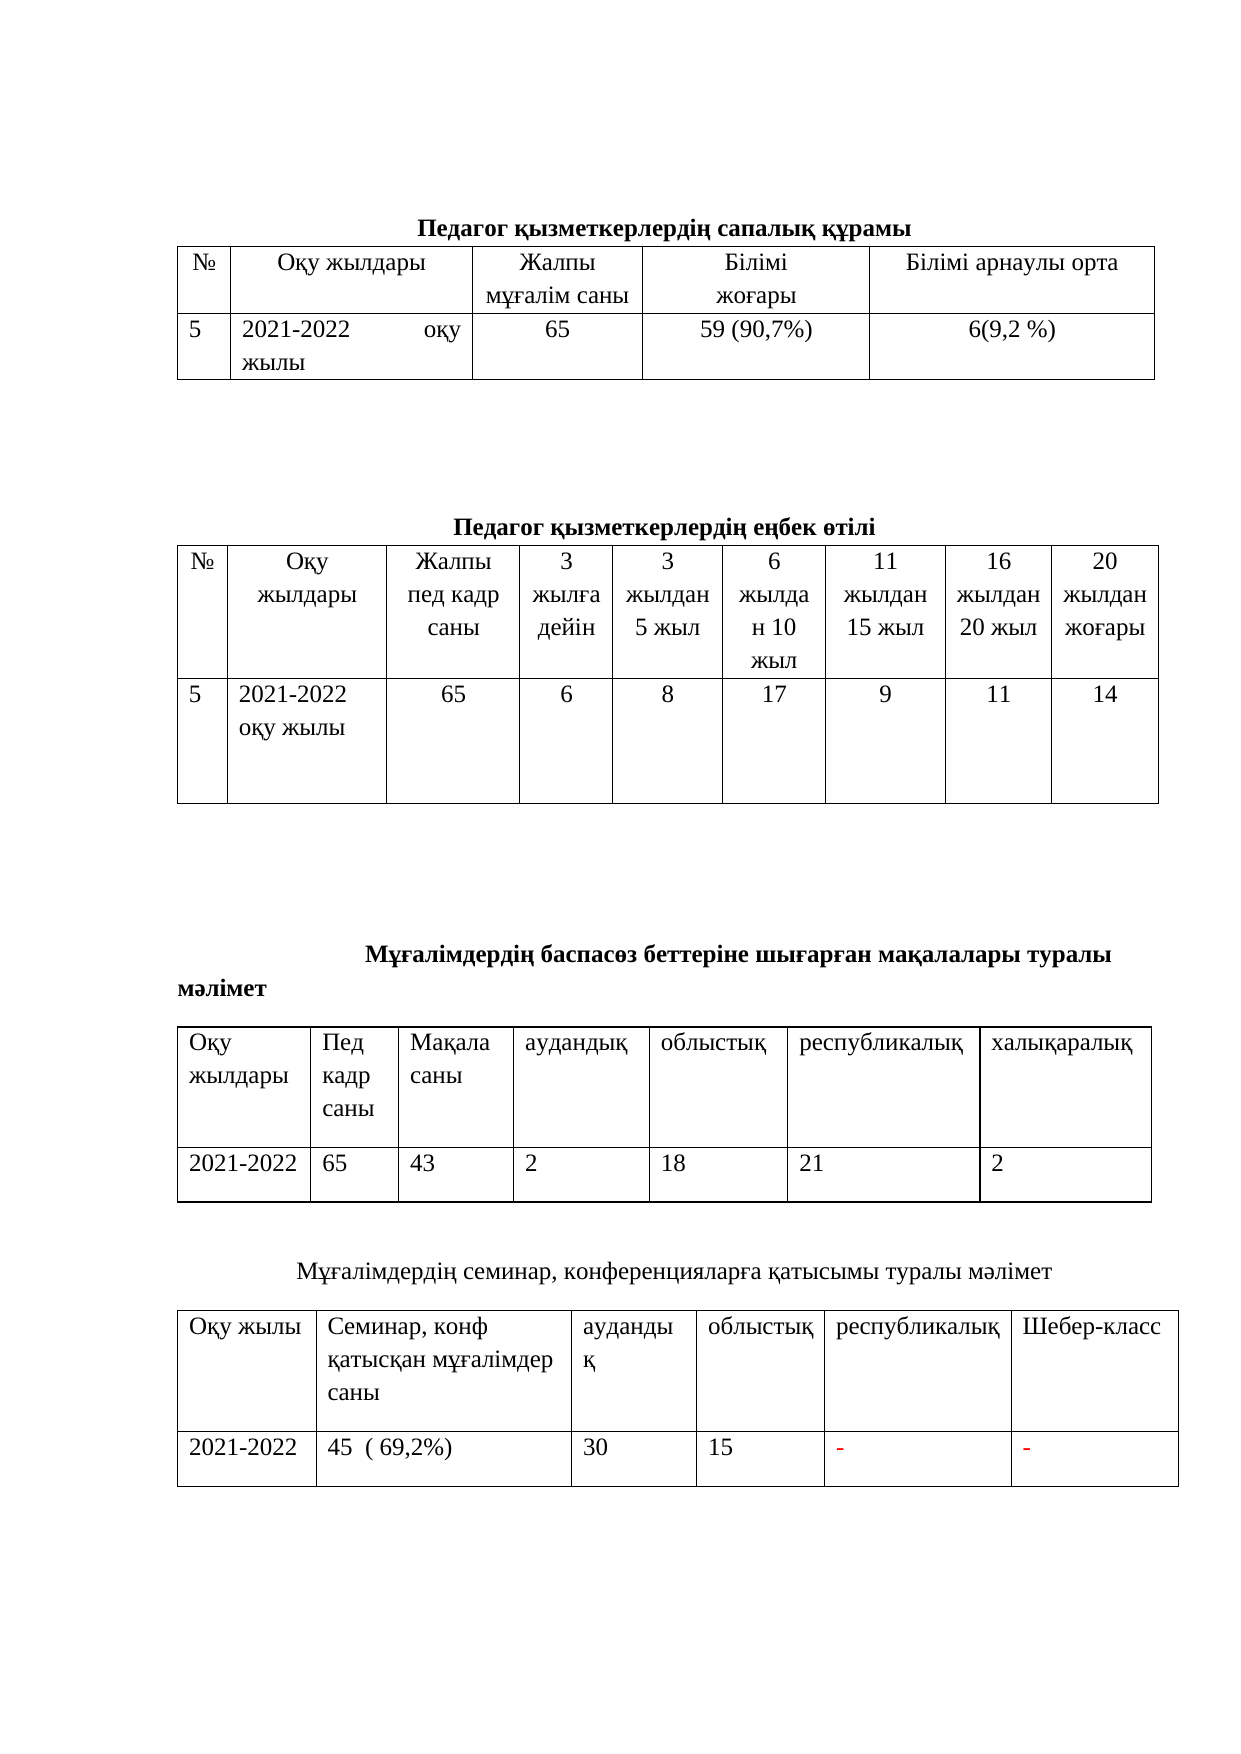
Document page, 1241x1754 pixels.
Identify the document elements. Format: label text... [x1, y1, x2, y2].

table_header 11 жылдан 15 жыл [826, 546, 945, 678]
table_cell 17 [723, 679, 825, 803]
table_cell 45 ( 69,2%) [317, 1432, 571, 1486]
text Мұғалімдердің семинар, конференцияларға қатысымы туралы мәлімет [177, 1256, 1152, 1285]
table_header 3 жылға дейін [520, 546, 612, 678]
table_header Білімі арнаулы орта [870, 247, 1154, 313]
table_header Жалпы пед кадр саны [387, 546, 519, 678]
table_header Оқу жылдары [228, 546, 386, 678]
table_header Жалпы мұғалім саны [473, 247, 642, 313]
text Педагог қызметкерлердің еңбек өтілі [177, 512, 1152, 541]
table_cell 5 [178, 679, 227, 803]
table_cell 8 [613, 679, 722, 803]
table_header 16 жылдан 20 жыл [946, 546, 1051, 678]
table_cell 2 [981, 1148, 1151, 1201]
table_header Оқу жылы [178, 1311, 316, 1431]
text Педагог қызметкерлердің сапалық құрамы [177, 213, 1152, 242]
table_cell 2021-2022 [178, 1432, 316, 1486]
table_cell 2021-2022 оқу жылы [228, 679, 386, 803]
table_cell 6(9,2 %) [870, 314, 1154, 379]
table_header Пед кадр саны [311, 1028, 398, 1147]
table_header 6 жылдан 10 жыл [723, 546, 825, 678]
table_cell 11 [946, 679, 1051, 803]
table_cell 21 [788, 1148, 979, 1201]
text Мұғалімдердің баспасөз беттеріне шығарған мақалалары туралы мәлімет [177, 939, 1152, 1001]
table_header Семинар, конф қатысқан мұғалімдер саны [317, 1311, 571, 1431]
table_header облыстық [697, 1311, 824, 1431]
table_cell 2021-2022 оқу жылы [231, 314, 472, 379]
table_cell 30 [572, 1432, 696, 1486]
table_header халықаралық [981, 1028, 1151, 1147]
table_cell 59 (90,7%) [643, 314, 869, 379]
table_cell 65 [387, 679, 519, 803]
table_header аудандық [572, 1311, 696, 1431]
table_cell - [825, 1432, 1011, 1486]
table_header республикалық [788, 1028, 979, 1147]
table_cell 65 [311, 1148, 398, 1201]
table_header 20 жылдан жоғары [1052, 546, 1158, 678]
table_cell 2 [514, 1148, 649, 1201]
table_header № [178, 546, 227, 678]
table_header Оқу жылдары [231, 247, 472, 313]
table_header облыстық [650, 1028, 787, 1147]
table_cell 15 [697, 1432, 824, 1486]
table_header Оқу жылдары [178, 1028, 310, 1147]
table_header Білімі жоғары [643, 247, 869, 313]
table_header аудандық [514, 1028, 649, 1147]
table_header 3 жылдан 5 жыл [613, 546, 722, 678]
table_cell - [1012, 1432, 1178, 1486]
table_cell 2021-2022 [178, 1148, 310, 1201]
table_cell 5 [178, 314, 230, 379]
table_cell 18 [650, 1148, 787, 1201]
table_header Мақала саны [399, 1028, 513, 1147]
table_cell 9 [826, 679, 945, 803]
table_cell 14 [1052, 679, 1158, 803]
table_header Шебер-класс [1012, 1311, 1178, 1431]
table_header республикалық [825, 1311, 1011, 1431]
table_header № [178, 247, 230, 313]
table_cell 65 [473, 314, 642, 379]
table_cell 6 [520, 679, 612, 803]
table_cell 43 [399, 1148, 513, 1201]
